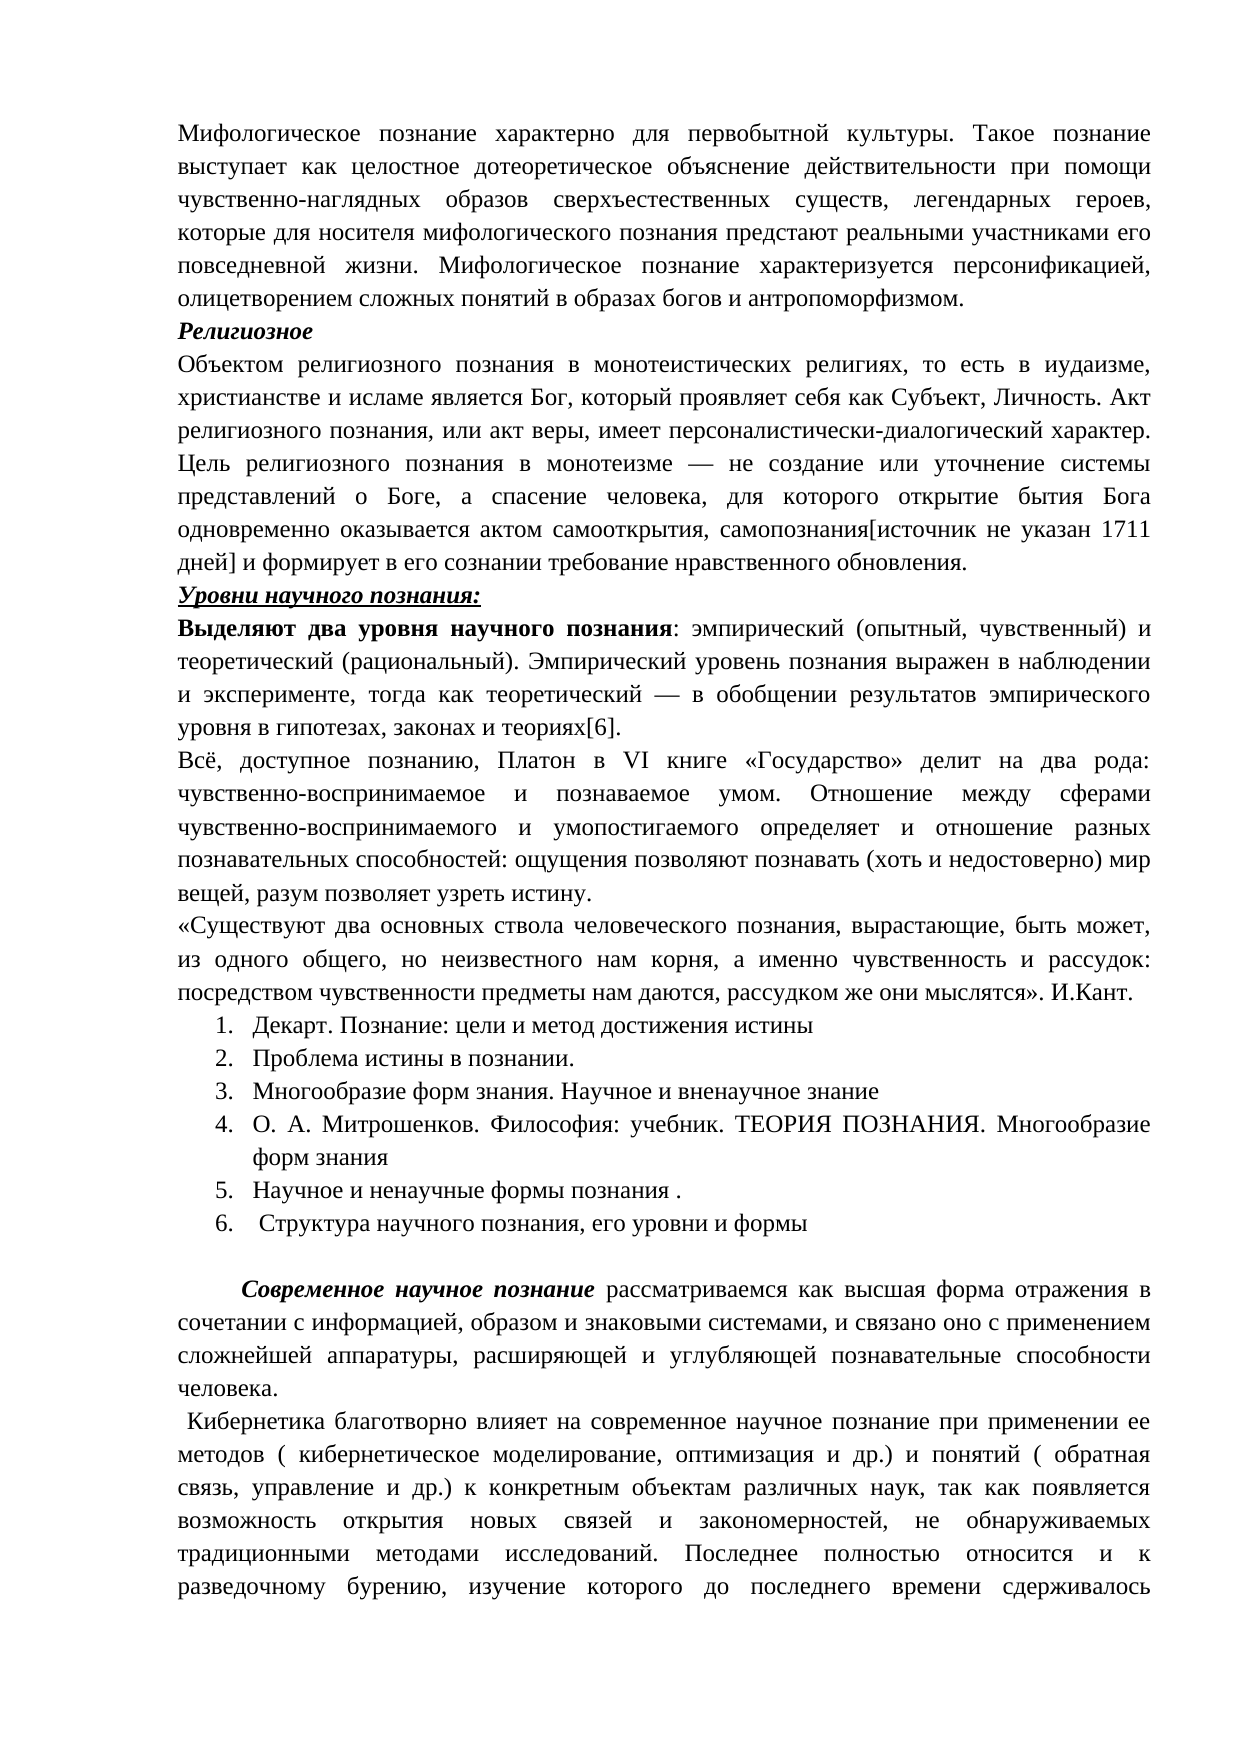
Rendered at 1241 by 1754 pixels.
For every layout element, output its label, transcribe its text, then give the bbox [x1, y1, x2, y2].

text Мифологическое познание характерно для первобытной культуры. Такое познание выступает как целостное дотеоретическое объяснение действительности при помощи чувственно-наглядных образов сверхъестественных существ, легендарных героев, которые для носителя мифологического познания предстают реальными участниками его повседневной жизни. Мифологическое познание характеризуется персонификацией, олицетворением сложных понятий в образах богов и антропоморфизмом. [177, 118, 1152, 312]
list О. А. Митрошенков. Философия: учебник. ТЕОРИЯ ПОЗНАНИЯ. Многообразие форм знания [215, 1109, 1152, 1171]
list Проблема истины в познании. [215, 1043, 1152, 1071]
list Многообразие форм знания. Научное и вненаучное знание [215, 1076, 1152, 1104]
list Научное и ненаучные формы познания . [215, 1175, 1152, 1203]
text Современное научное познание рассматриваемся как высшая форма отражения в сочетании с информацией, образом и знаковыми системами, и связано оно с применением сложнейшей аппаратуры, расширяющей и углубляющей познавательные способности человека. [177, 1274, 1152, 1402]
list Структура научного познания, его уровни и формы [215, 1208, 1152, 1237]
text «Существуют два основных ствола человеческого познания, вырастающие, быть может, из одного общего, но неизвестного нам корня, а именно чувственность и рассудок: посредством чувственности предметы нам даются, рассудком же они мыслятся». И.Кант. [177, 911, 1152, 1005]
text Всё, доступное познанию, Платон в VI книге «Государство» делит на два рода: чувственно-воспринимаемое и познаваемое умом. Отношение между сферами чувственно-воспринимаемого и умопостигаемого определяет и отношение разных познавательных способностей: ощущения позволяют познавать (хоть и недостоверно) мир вещей, разум позволяет узреть истину. [177, 746, 1152, 906]
text Объектом религиозного познания в монотеистических религиях, то есть в иудаизме, христианстве и исламе является Бог, который проявляет себя как Субъект, Личность. Акт религиозного познания, или акт веры, имеет персоналистически-диалогический характер. Цель религиозного познания в монотеизме — не создание или уточнение системы представлений о Боге, а спасение человека, для которого открытие бытия Бога одновременно оказывается актом самооткрытия, самопознания[источник не указан 1711 дней] и формирует в его сознании требование нравственного обновления. [177, 349, 1152, 576]
text Религиозное [177, 316, 1152, 345]
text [177, 1406, 1152, 1600]
list Декарт. Познание: цели и метод достижения истины [215, 1010, 1152, 1038]
text Уровни научного познания: [177, 580, 1152, 609]
text Выделяют два уровня научного познания: эмпирический (опытный, чувственный) и теоретический (рациональный). Эмпирический уровень познания выражен в наблюдении и эксперименте, тогда как теоретический — в обобщении результатов эмпирического уровня в гипотезах, законах и теориях[6]. [177, 613, 1152, 741]
